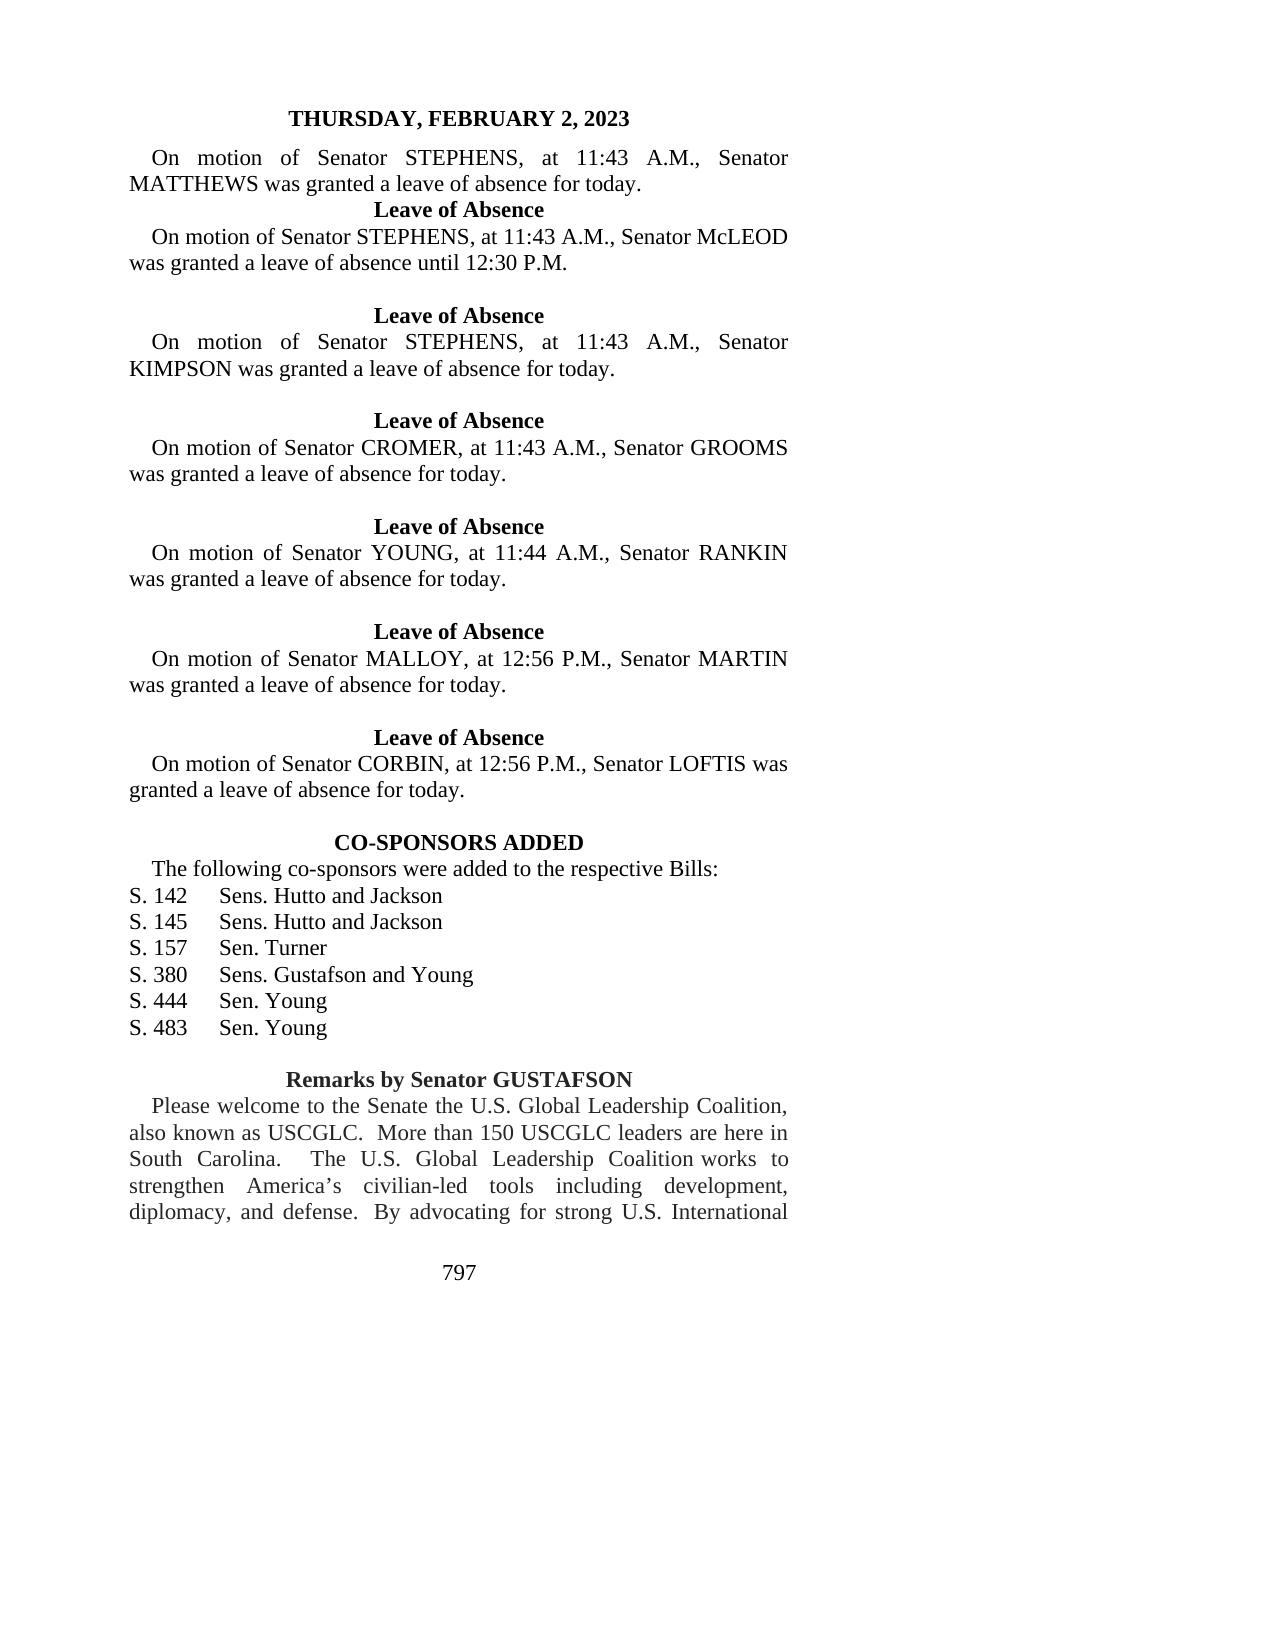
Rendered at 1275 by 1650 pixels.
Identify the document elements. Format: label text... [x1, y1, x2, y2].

text S. 157 Sen. Turner [129, 934, 789, 961]
text On motion of Senator STEPHENS, at 11:43 A.M., Senator KIMPSON was granted a leave of absence for today. [129, 328, 789, 381]
text Leave of Absence [129, 724, 789, 750]
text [129, 1093, 789, 1224]
text S. 142 Sens. Hutto and Jackson [129, 882, 789, 908]
text Leave of Absence [129, 302, 789, 328]
text S. 444 Sen. Young [129, 987, 789, 1013]
text Remarks by Senator GUSTAFSON [129, 1066, 789, 1093]
text The following co-sponsors were added to the respective Bills: [129, 855, 789, 882]
text On motion of Senator CROMER, at 11:43 A.M., Senator GROOMS was granted a leave of absence for today. [129, 434, 789, 486]
text Leave of Absence [129, 407, 789, 434]
text Leave of Absence [129, 197, 789, 223]
text Leave of Absence [129, 513, 789, 539]
text S. 145 Sens. Hutto and Jackson [129, 908, 789, 934]
text On motion of Senator YOUNG, at 11:44 A.M., Senator RANKIN was granted a leave of absence for today. [129, 539, 789, 592]
text CO-SPONSORS ADDED [129, 829, 789, 855]
text On motion of Senator MALLOY, at 12:56 P.M., Senator MARTIN was granted a leave of absence for today. [129, 644, 789, 697]
text On motion of Senator STEPHENS, at 11:43 A.M., Senator McLEOD was granted a leave of absence until 12:30 P.M. [129, 223, 789, 276]
text On motion of Senator STEPHENS, at 11:43 A.M., Senator MATTHEWS was granted a leave of absence for today. [129, 144, 789, 197]
text Leave of Absence [129, 618, 789, 644]
text S. 380 Sens. Gustafson and Young [129, 961, 789, 987]
text S. 483 Sen. Young [129, 1013, 789, 1040]
text On motion of Senator CORBIN, at 12:56 P.M., Senator LOFTIS was granted a leave of absence for today. [129, 750, 789, 803]
